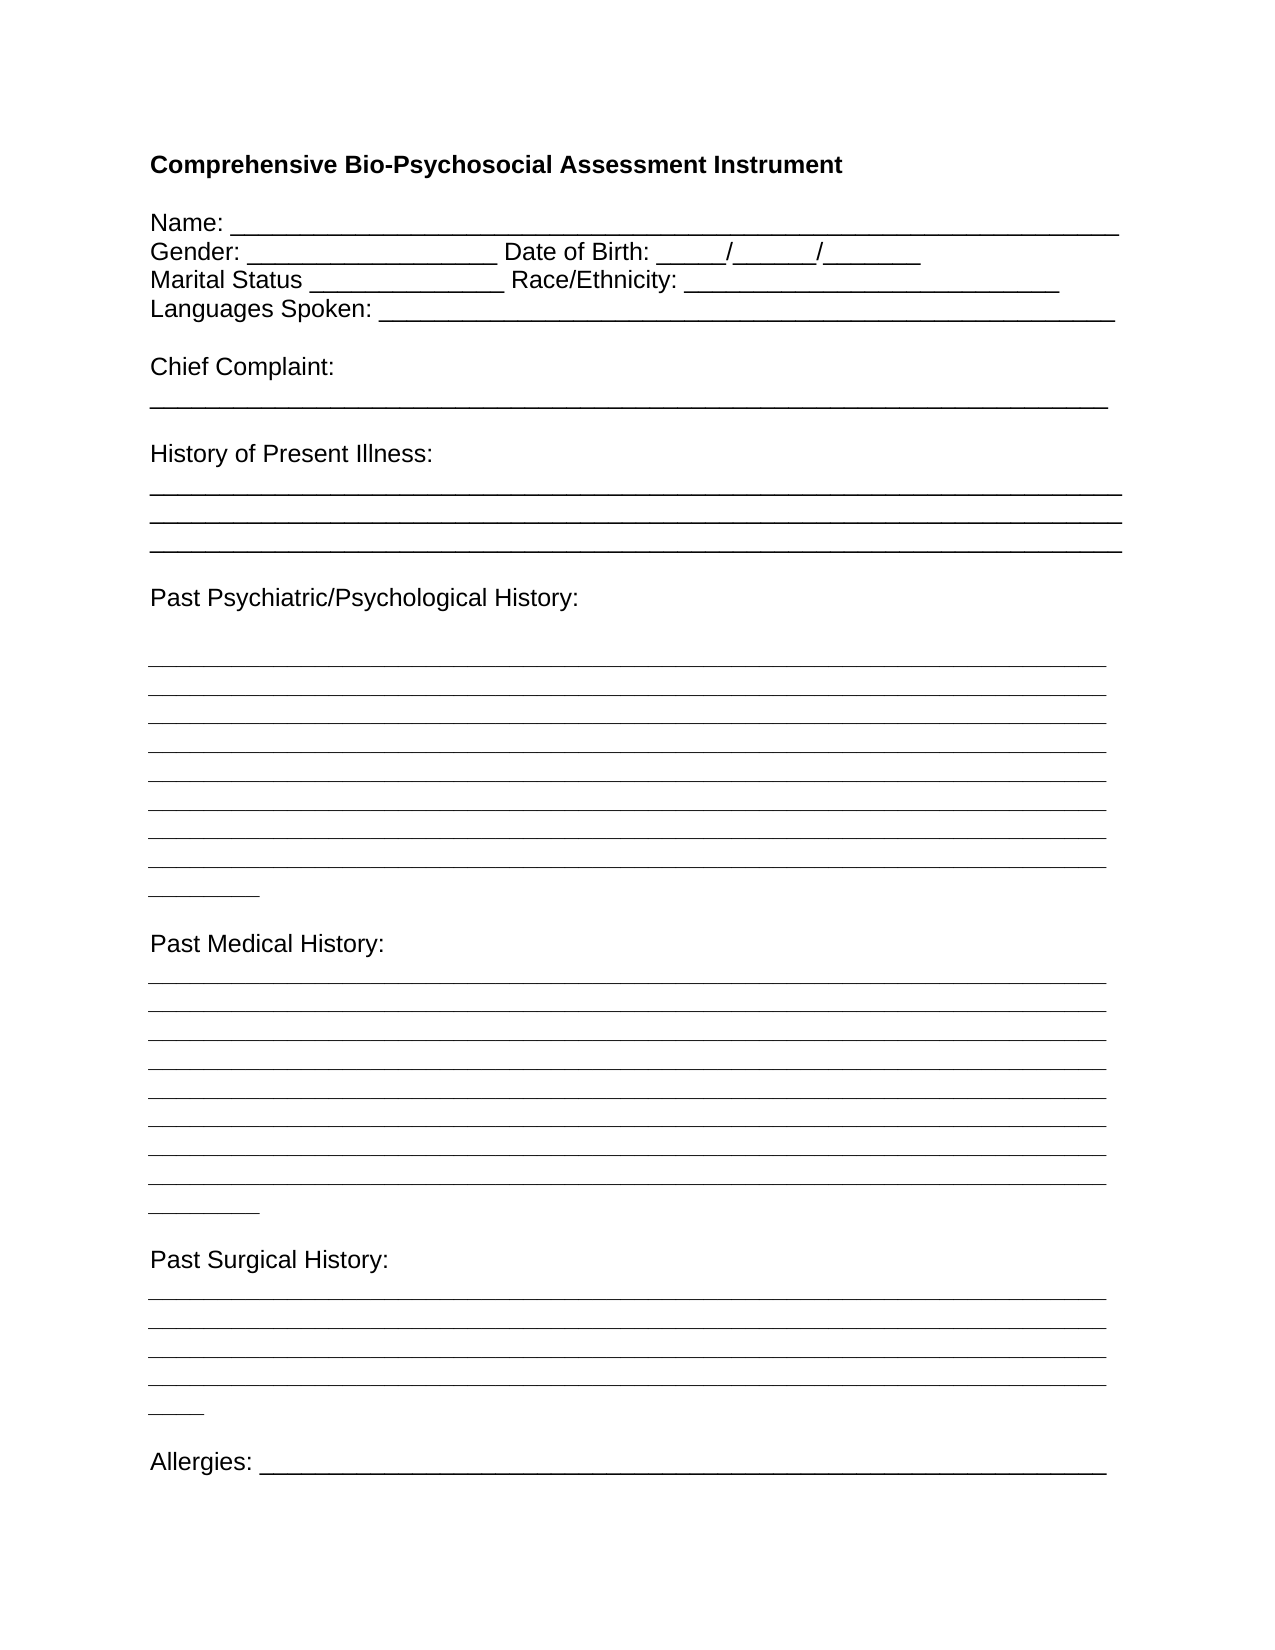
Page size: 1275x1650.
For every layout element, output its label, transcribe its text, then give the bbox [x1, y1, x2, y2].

text Allergies: _____________________________________________________________ [150, 1447, 1125, 1476]
text Past Psychiatric/Psychological History: [150, 583, 1125, 612]
text Past Medical History: ________________________________________________________________________________________________________________________________________________________________________________________________________________________________________________________________________________________________________________________________________________________________________________________________________________________________________________________________________________________________________________________________________________________________________________ [150, 929, 1125, 1216]
text History of Present Illness: __________________________________________________________________________________________________________________________________________________________________________________________________________________ [150, 439, 1125, 554]
text Chief Complaint: _____________________________________________________________________ [150, 352, 1125, 409]
text Comprehensive Bio-Psychosocial Assessment Instrument [150, 150, 1125, 179]
text Name: ________________________________________________________________ Gender: __________________ Date of Birth: _____/______/_______ Marital Status ______________ Race/Ethnicity: ___________________________ Languages Spoken: _____________________________________________________ [150, 208, 1125, 323]
text Past Surgical History: ________________________________________________________________________________________________________________________________________________________________________________________________________________________________________________________________________________________ [150, 1245, 1125, 1418]
text ________________________________________________________________________________________________________________________________________________________________________________________________________________________________________________________________________________________________________________________________________________________________________________________________________________________________________________________________________________________________________________________________________________________________________________ [150, 641, 1125, 899]
